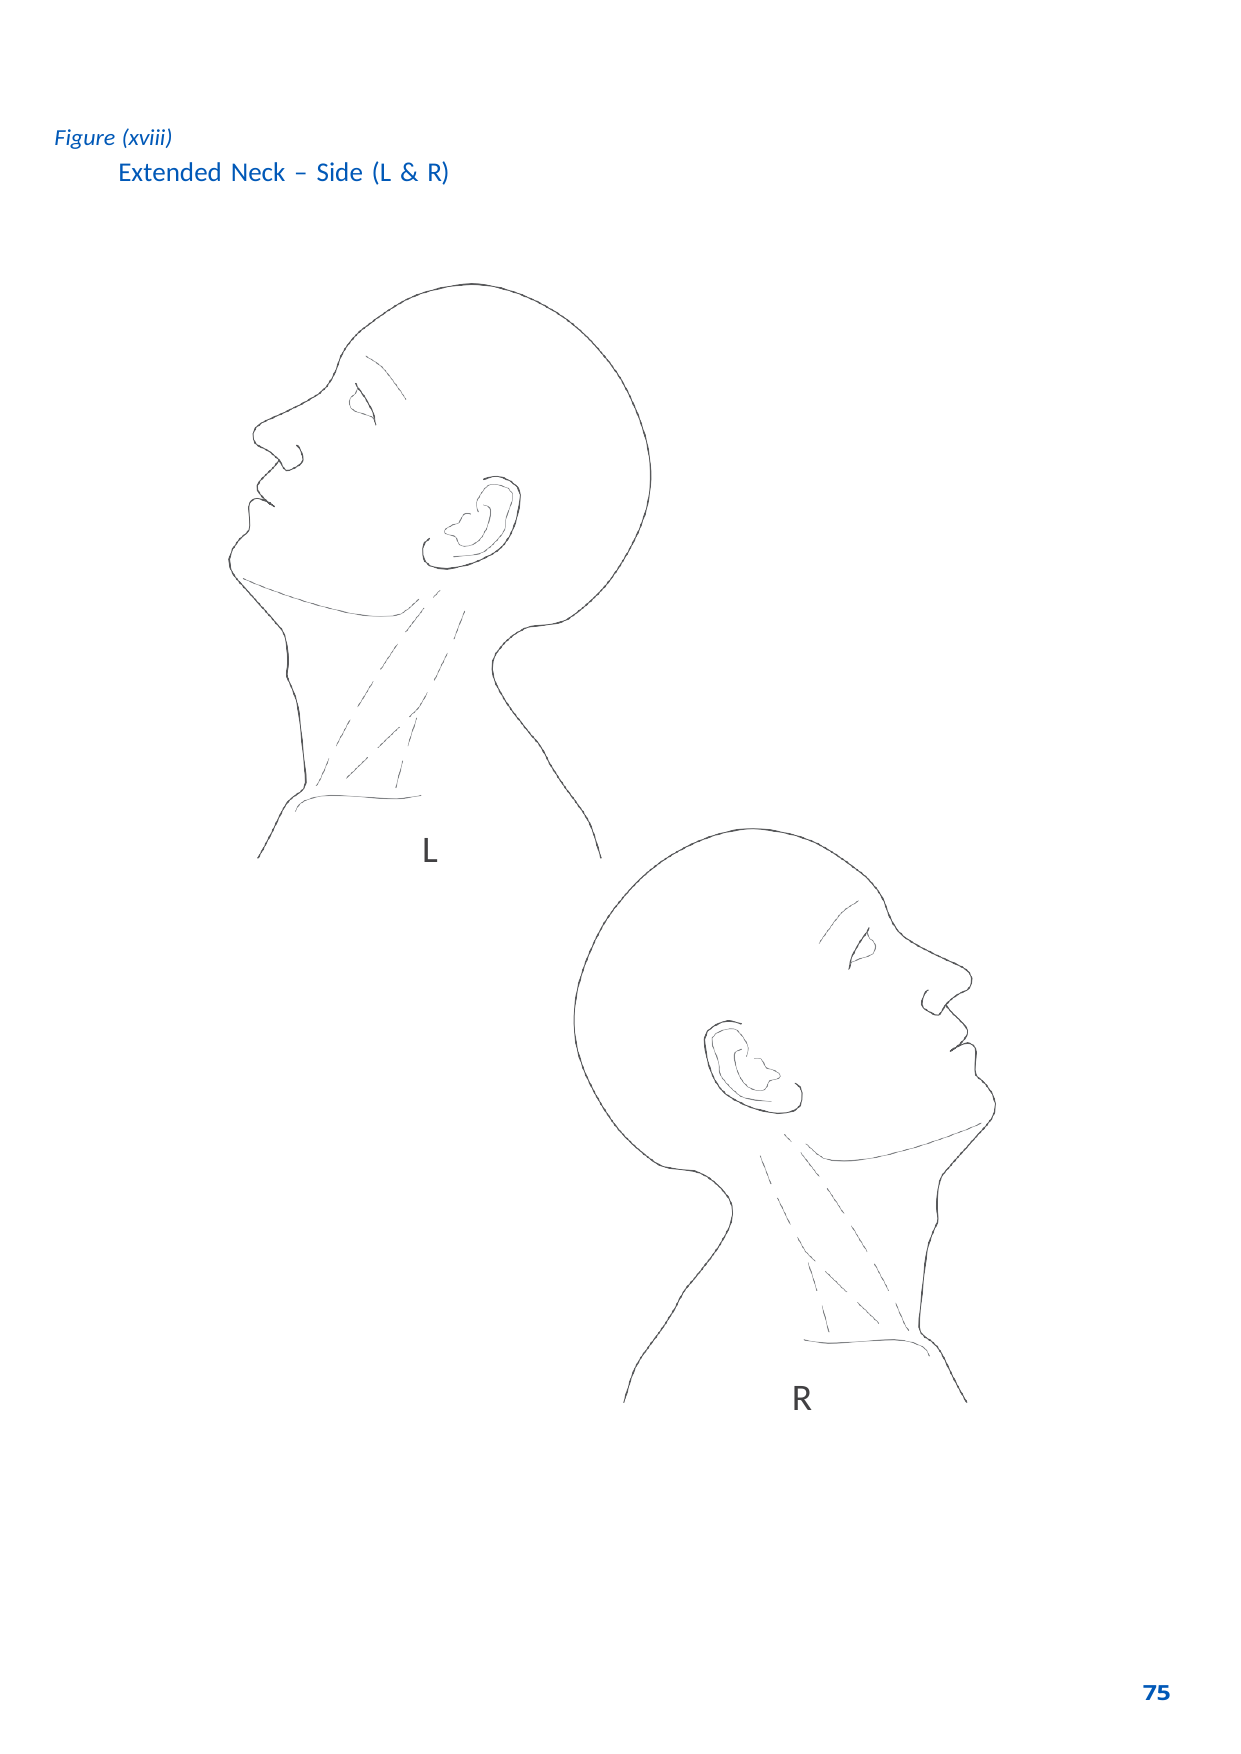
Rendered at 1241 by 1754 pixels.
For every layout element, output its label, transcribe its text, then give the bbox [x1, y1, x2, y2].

text Extended Neck – Side (L & R) [118, 155, 1176, 188]
picture [797, 1389, 805, 1398]
subtitle Figure (xviii) [54, 123, 1176, 151]
picture [228, 283, 996, 1403]
